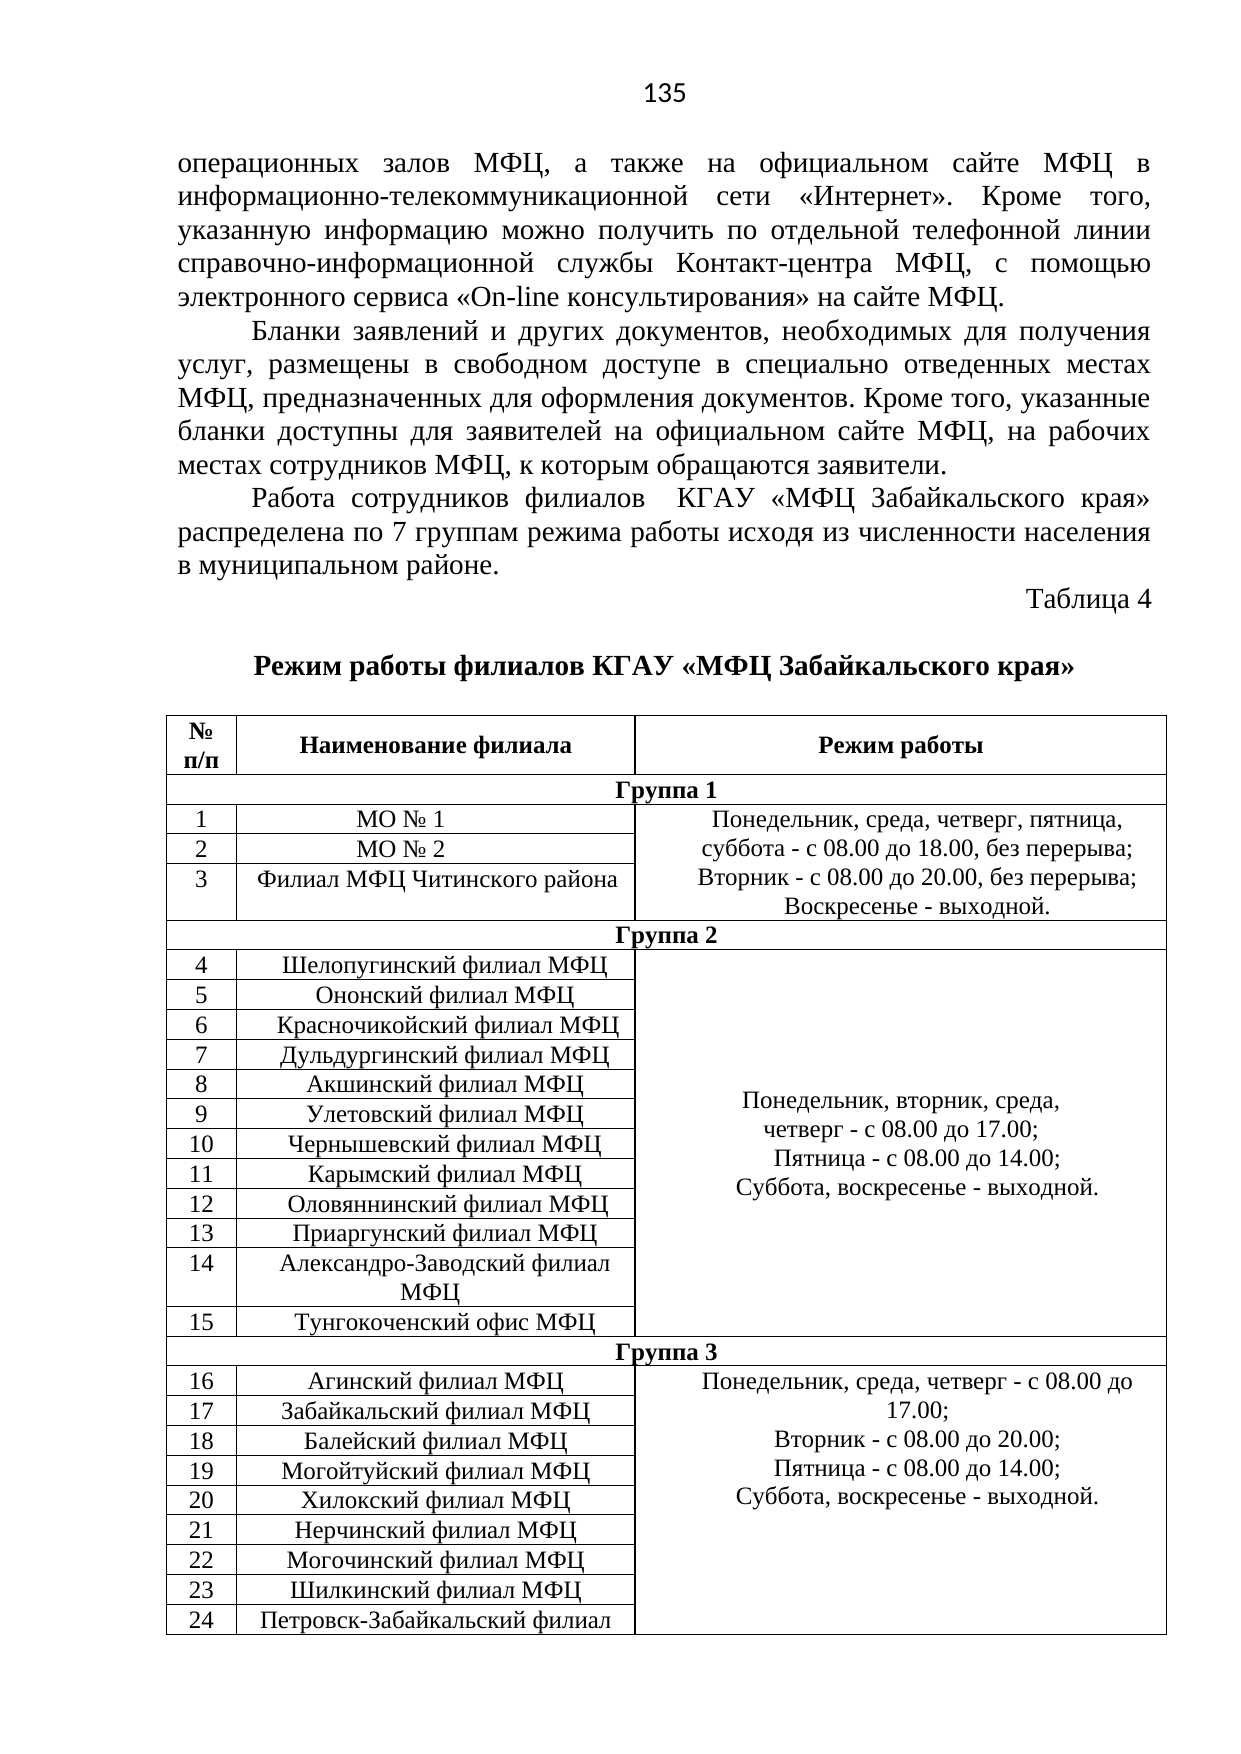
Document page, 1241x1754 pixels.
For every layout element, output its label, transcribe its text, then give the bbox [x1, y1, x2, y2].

table_cell 7 [167, 1040, 236, 1068]
table_cell 14 [167, 1248, 236, 1306]
text Таблица 4 [177, 581, 1152, 614]
table_cell 21 [167, 1515, 236, 1544]
table_cell 4 [167, 950, 236, 979]
table_cell Понедельник, среда, четверг, пятница, суббота - с 08.00 до 18.00, без перерыва; Вторник - с 08.00 до 20.00, без перерыва; Воскресенье - выходной. [636, 805, 1166, 919]
table_header Режим работы [636, 716, 1166, 774]
table_cell Понедельник, вторник, среда, четверг - с 08.00 до 17.00; Пятница - с 08.00 до 14.00; Суббота, воскресенье - выходной. [636, 950, 1166, 1336]
table_cell Карымский филиал МФЦ [237, 1159, 634, 1188]
table_cell Хилокский филиал МФЦ [237, 1486, 634, 1514]
table_cell Могочинский филиал МФЦ [237, 1545, 634, 1574]
table_cell Группа 2 [167, 921, 1166, 949]
table_cell Понедельник, среда, четверг - с 08.00 до 17.00; Вторник - с 08.00 до 20.00; Пятница - с 08.00 до 14.00; Суббота, воскресенье - выходной. [636, 1366, 1166, 1633]
table_header Наименование филиала [237, 716, 634, 774]
table_cell 6 [167, 1010, 236, 1039]
table_cell 13 [167, 1219, 236, 1247]
table_cell Тунгокоченский офис МФЦ [237, 1307, 634, 1336]
table_cell 18 [167, 1426, 236, 1455]
text Режим работы филиалов КГАУ «МФЦ Забайкальского края» [177, 648, 1152, 682]
table_cell Могойтуйский филиал МФЦ [237, 1456, 634, 1484]
table_cell 8 [167, 1070, 236, 1098]
table_cell Нерчинский филиал МФЦ [237, 1515, 634, 1544]
table_cell 22 [167, 1545, 236, 1574]
table_cell 20 [167, 1486, 236, 1514]
table_cell 10 [167, 1129, 236, 1158]
table_cell 19 [167, 1456, 236, 1484]
table_cell МО № 1 [237, 805, 634, 833]
table_cell 9 [167, 1099, 236, 1128]
table_cell 5 [167, 980, 236, 1009]
table_cell Балейский филиал МФЦ [237, 1426, 634, 1455]
table_cell Оловяннинский филиал МФЦ [237, 1189, 634, 1217]
table_cell Шилкинский филиал МФЦ [237, 1575, 634, 1604]
table_cell Ононский филиал МФЦ [237, 980, 634, 1009]
table_cell 1 [167, 805, 236, 833]
table_cell Группа 3 [167, 1337, 1166, 1365]
text Бланки заявлений и других документов, необходимых для получения услуг, размещены в свободном доступе в специально отведенных местах МФЦ, предназначенных для оформления документов. Кроме того, указанные бланки доступны для заявителей на официальном сайте МФЦ, на рабочих местах сотрудников МФЦ, к которым обращаются заявители. [177, 313, 1152, 480]
table_cell Акшинский филиал МФЦ [237, 1070, 634, 1098]
table_cell МО № 2 [237, 834, 634, 863]
table_cell 3 [167, 864, 236, 919]
table_cell Красночикойский филиал МФЦ [237, 1010, 634, 1039]
table_cell 23 [167, 1575, 236, 1604]
table_cell Приаргунский филиал МФЦ [237, 1219, 634, 1247]
table_cell Шелопугинский филиал МФЦ [237, 950, 634, 979]
table_header № п/п [167, 716, 236, 774]
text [177, 145, 1152, 313]
table_cell 15 [167, 1307, 236, 1336]
table_cell 12 [167, 1189, 236, 1217]
text Работа сотрудников филиалов КГАУ «МФЦ Забайкальского края» распределена по 7 группам режима работы исходя из численности населения в муниципальном районе. [177, 480, 1152, 581]
table_cell Забайкальский филиал МФЦ [237, 1396, 634, 1425]
table_cell Агинский филиал МФЦ [237, 1366, 634, 1395]
table_cell Чернышевский филиал МФЦ [237, 1129, 634, 1158]
table_cell Группа 1 [167, 775, 1166, 803]
table_cell 24 [167, 1605, 236, 1633]
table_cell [237, 1605, 634, 1633]
table_cell Филиал МФЦ Читинского района [237, 864, 634, 919]
table_cell Александро-Заводский филиал МФЦ [237, 1248, 634, 1306]
table_cell 11 [167, 1159, 236, 1188]
table_cell 16 [167, 1366, 236, 1395]
table_cell Дульдургинский филиал МФЦ [237, 1040, 634, 1068]
table_cell 17 [167, 1396, 236, 1425]
table_cell Улетовский филиал МФЦ [237, 1099, 634, 1128]
table_cell 2 [167, 834, 236, 863]
